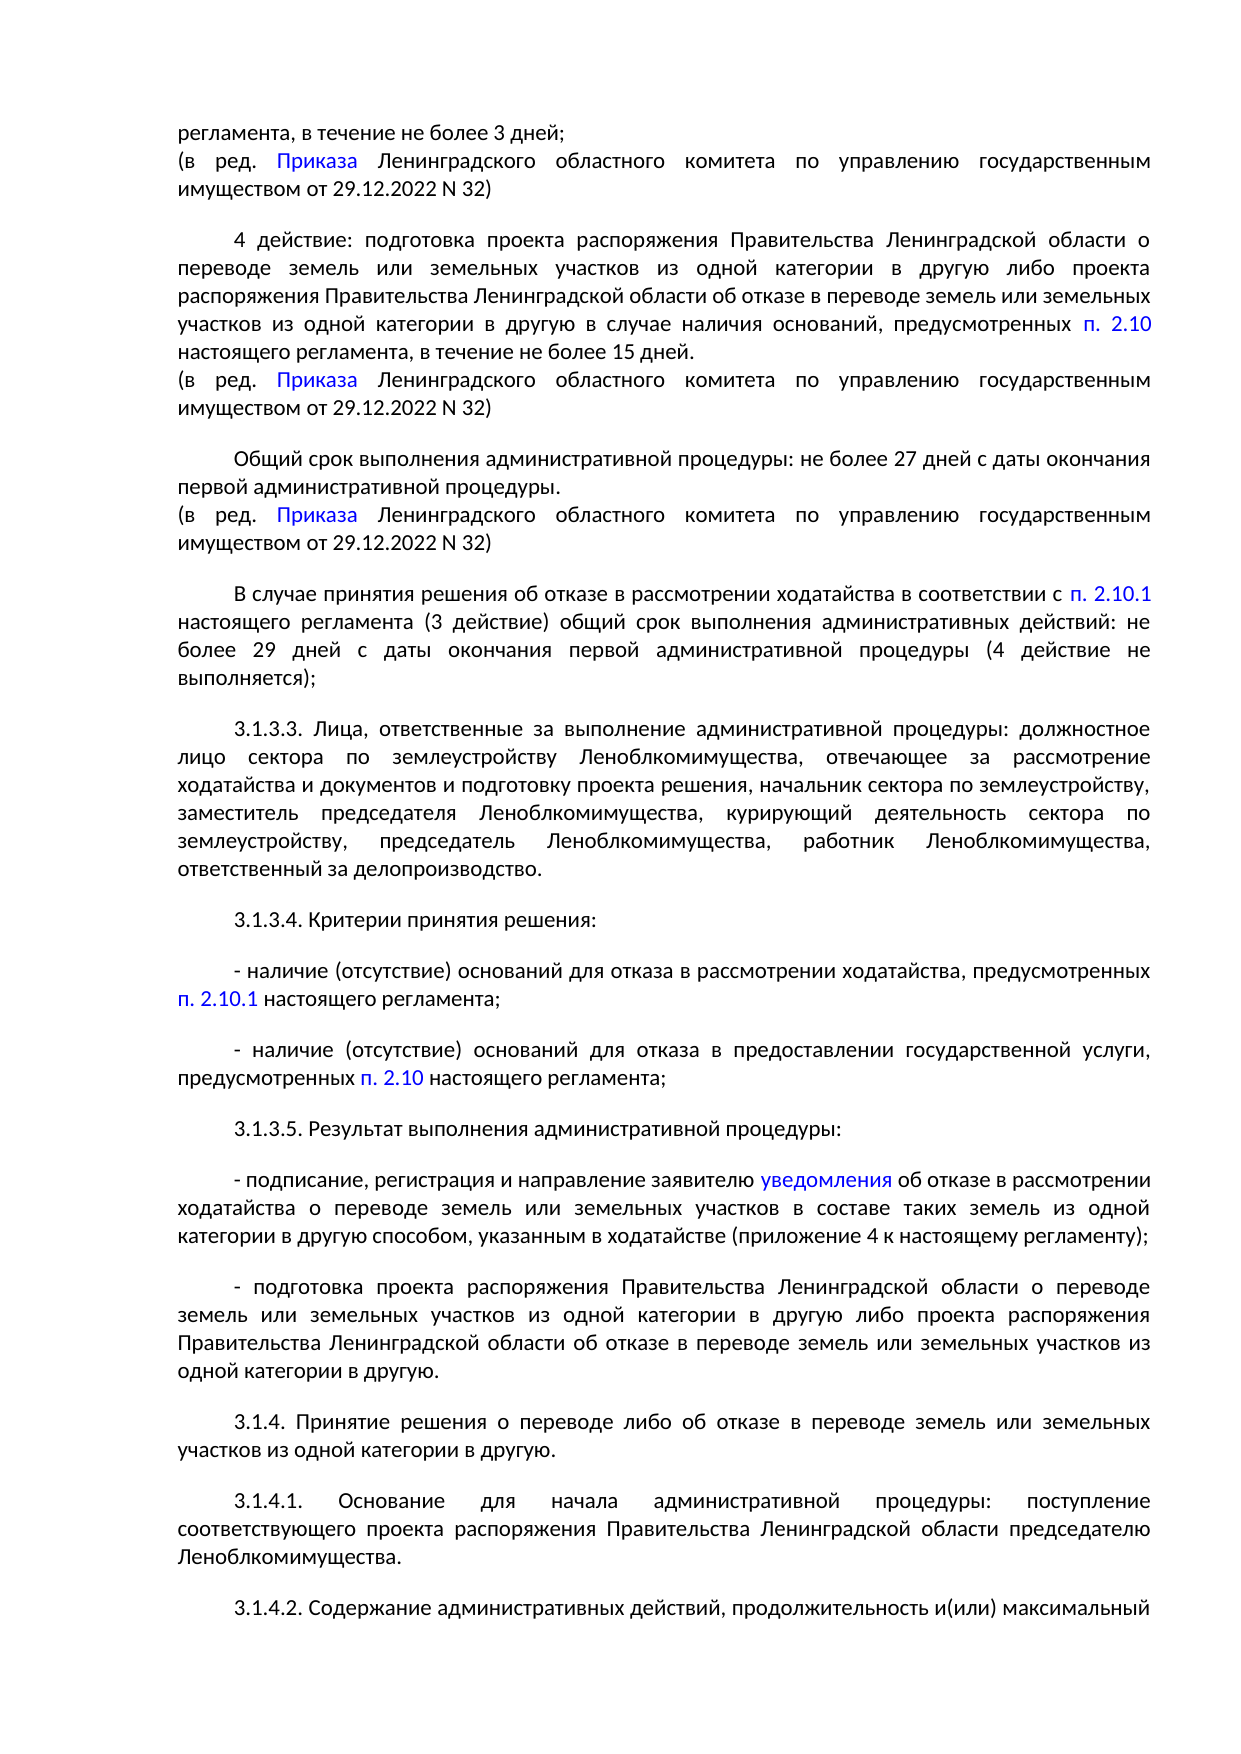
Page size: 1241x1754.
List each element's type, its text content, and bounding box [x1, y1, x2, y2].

text - подготовка проекта распоряжения Правительства Ленинградской области о переводе земель или земельных участков из одной категории в другую либо проекта распоряжения Правительства Ленинградской области об отказе в переводе земель или земельных участков из одной категории в другую. [177, 1272, 1152, 1384]
text 3.1.3.4. Критерии принятия решения: [177, 905, 1152, 933]
text - наличие (отсутствие) оснований для отказа в рассмотрении ходатайства, предусмотренных п. 2.10.1 настоящего регламента; [177, 956, 1152, 1012]
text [177, 1593, 1152, 1621]
text В случае принятия решения об отказе в рассмотрении ходатайства в соответствии с п. 2.10.1 настоящего регламента (3 действие) общий срок выполнения административных действий: не более 29 дней с даты окончания первой административной процедуры (4 действие не выполняется); [177, 579, 1152, 691]
text 3.1.3.5. Результат выполнения административной процедуры: [177, 1114, 1152, 1142]
text (в ред. Приказа Ленинградского областного комитета по управлению государственным имуществом от 29.12.2022 N 32) [177, 500, 1152, 556]
text Общий срок выполнения административной процедуры: не более 27 дней с даты окончания первой административной процедуры. [177, 444, 1152, 500]
text 3.1.3.3. Лица, ответственные за выполнение административной процедуры: должностное лицо сектора по землеустройству Леноблкомимущества, отвечающее за рассмотрение ходатайства и документов и подготовку проекта решения, начальник сектора по землеустройству, заместитель председателя Леноблкомимущества, курирующий деятельность сектора по землеустройству, председатель Леноблкомимущества, работник Леноблкомимущества, ответственный за делопроизводство. [177, 714, 1152, 882]
text 4 действие: подготовка проекта распоряжения Правительства Ленинградской области о переводе земель или земельных участков из одной категории в другую либо проекта распоряжения Правительства Ленинградской области об отказе в переводе земель или земельных участков из одной категории в другую в случае наличия оснований, предусмотренных п. 2.10 настоящего регламента, в течение не более 15 дней. [177, 225, 1152, 365]
text (в ред. Приказа Ленинградского областного комитета по управлению государственным имуществом от 29.12.2022 N 32) [177, 146, 1152, 202]
text - подписание, регистрация и направление заявителю уведомления об отказе в рассмотрении ходатайства о переводе земель или земельных участков в составе таких земель из одной категории в другую способом, указанным в ходатайстве (приложение 4 к настоящему регламенту); [177, 1165, 1152, 1249]
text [177, 118, 1152, 146]
text 3.1.4. Принятие решения о переводе либо об отказе в переводе земель или земельных участков из одной категории в другую. [177, 1407, 1152, 1463]
text (в ред. Приказа Ленинградского областного комитета по управлению государственным имуществом от 29.12.2022 N 32) [177, 365, 1152, 421]
text - наличие (отсутствие) оснований для отказа в предоставлении государственной услуги, предусмотренных п. 2.10 настоящего регламента; [177, 1035, 1152, 1091]
text 3.1.4.1. Основание для начала административной процедуры: поступление соответствующего проекта распоряжения Правительства Ленинградской области председателю Леноблкомимущества. [177, 1486, 1152, 1570]
